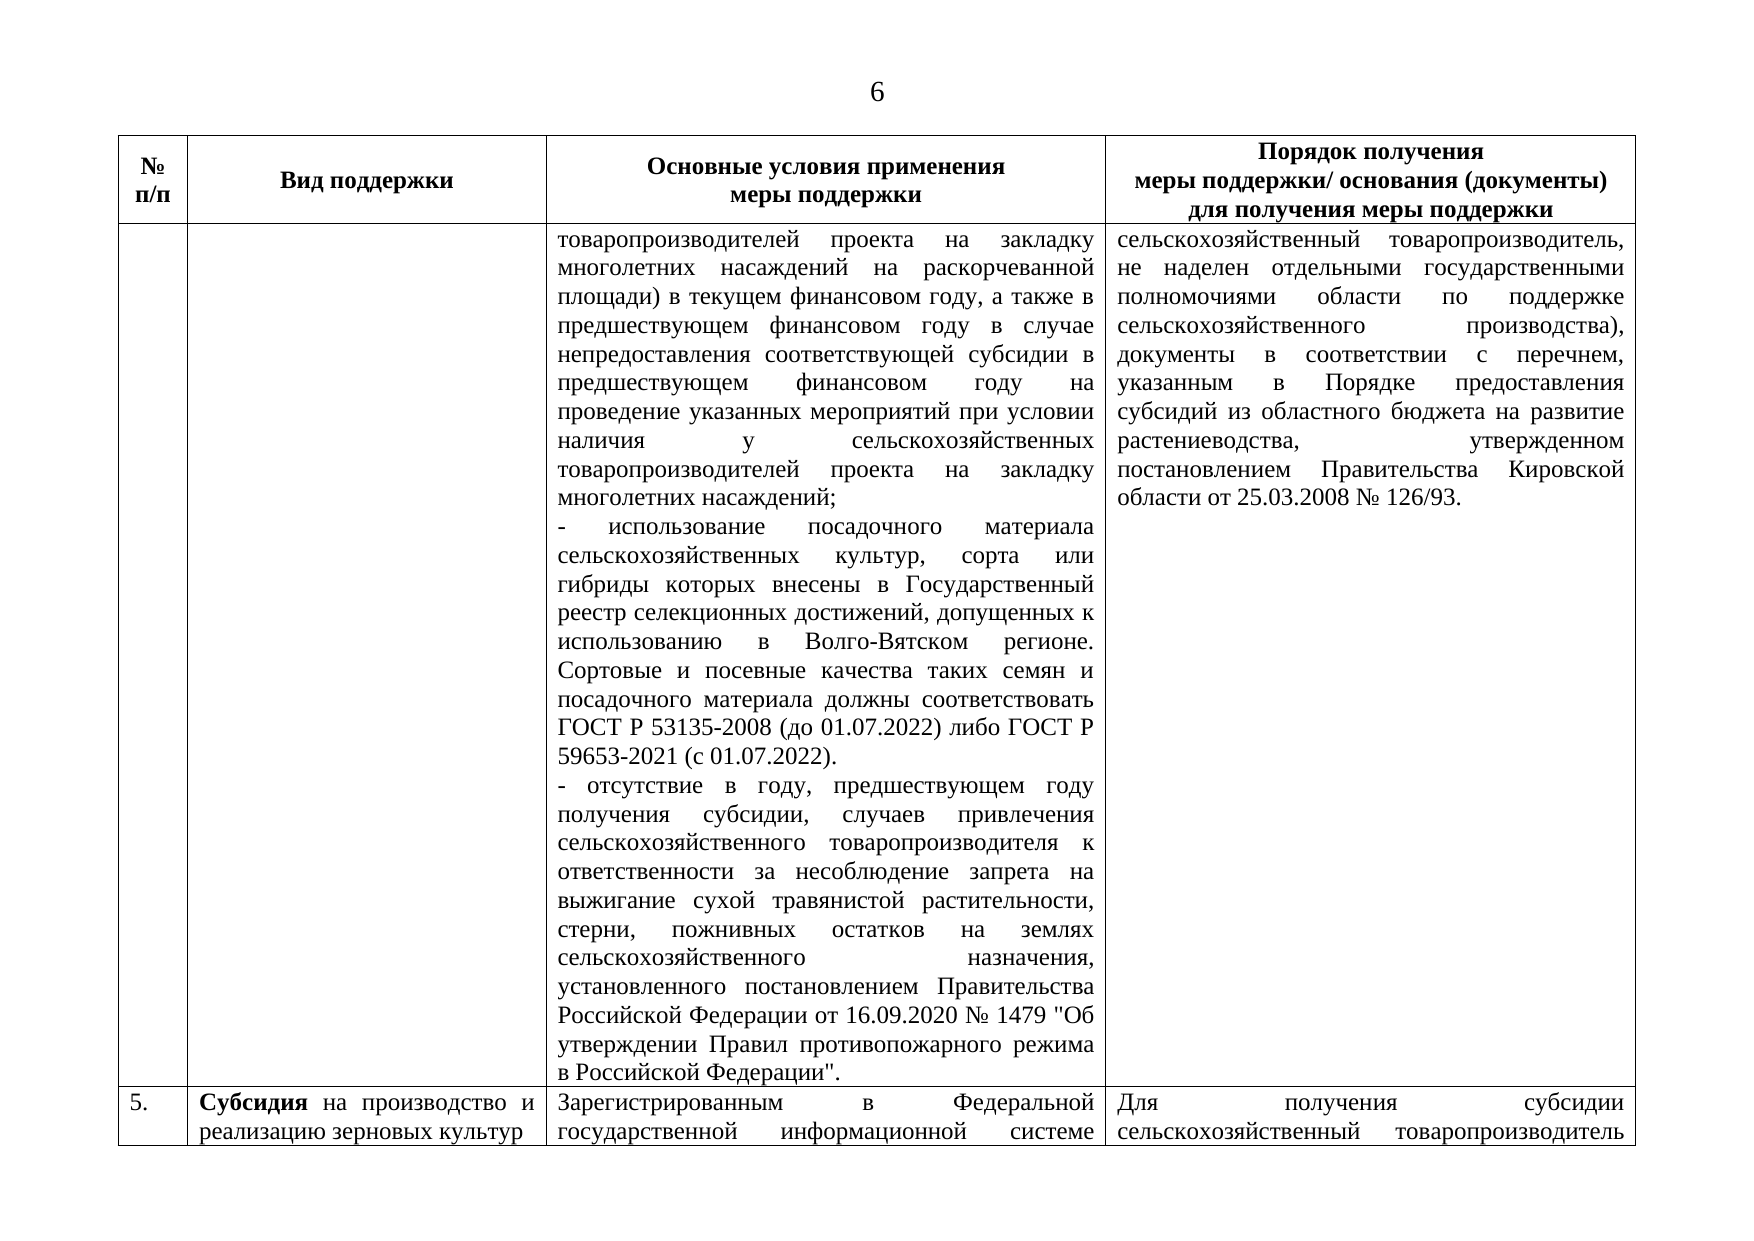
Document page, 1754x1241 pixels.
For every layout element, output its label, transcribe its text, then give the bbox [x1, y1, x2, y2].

table_header № п/п [119, 136, 187, 223]
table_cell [547, 1087, 1105, 1145]
table_cell [119, 1087, 187, 1145]
table_header Основные условия применения меры поддержки [547, 136, 1105, 223]
table_header Вид поддержки [188, 136, 546, 223]
table_header Порядок получения меры поддержки/ основания (документы) для получения меры поддержки [1106, 136, 1635, 223]
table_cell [1106, 224, 1635, 1086]
table_cell [119, 224, 187, 1086]
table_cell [188, 224, 546, 1086]
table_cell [188, 1087, 546, 1145]
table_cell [1106, 1087, 1635, 1145]
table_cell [547, 224, 1105, 1086]
